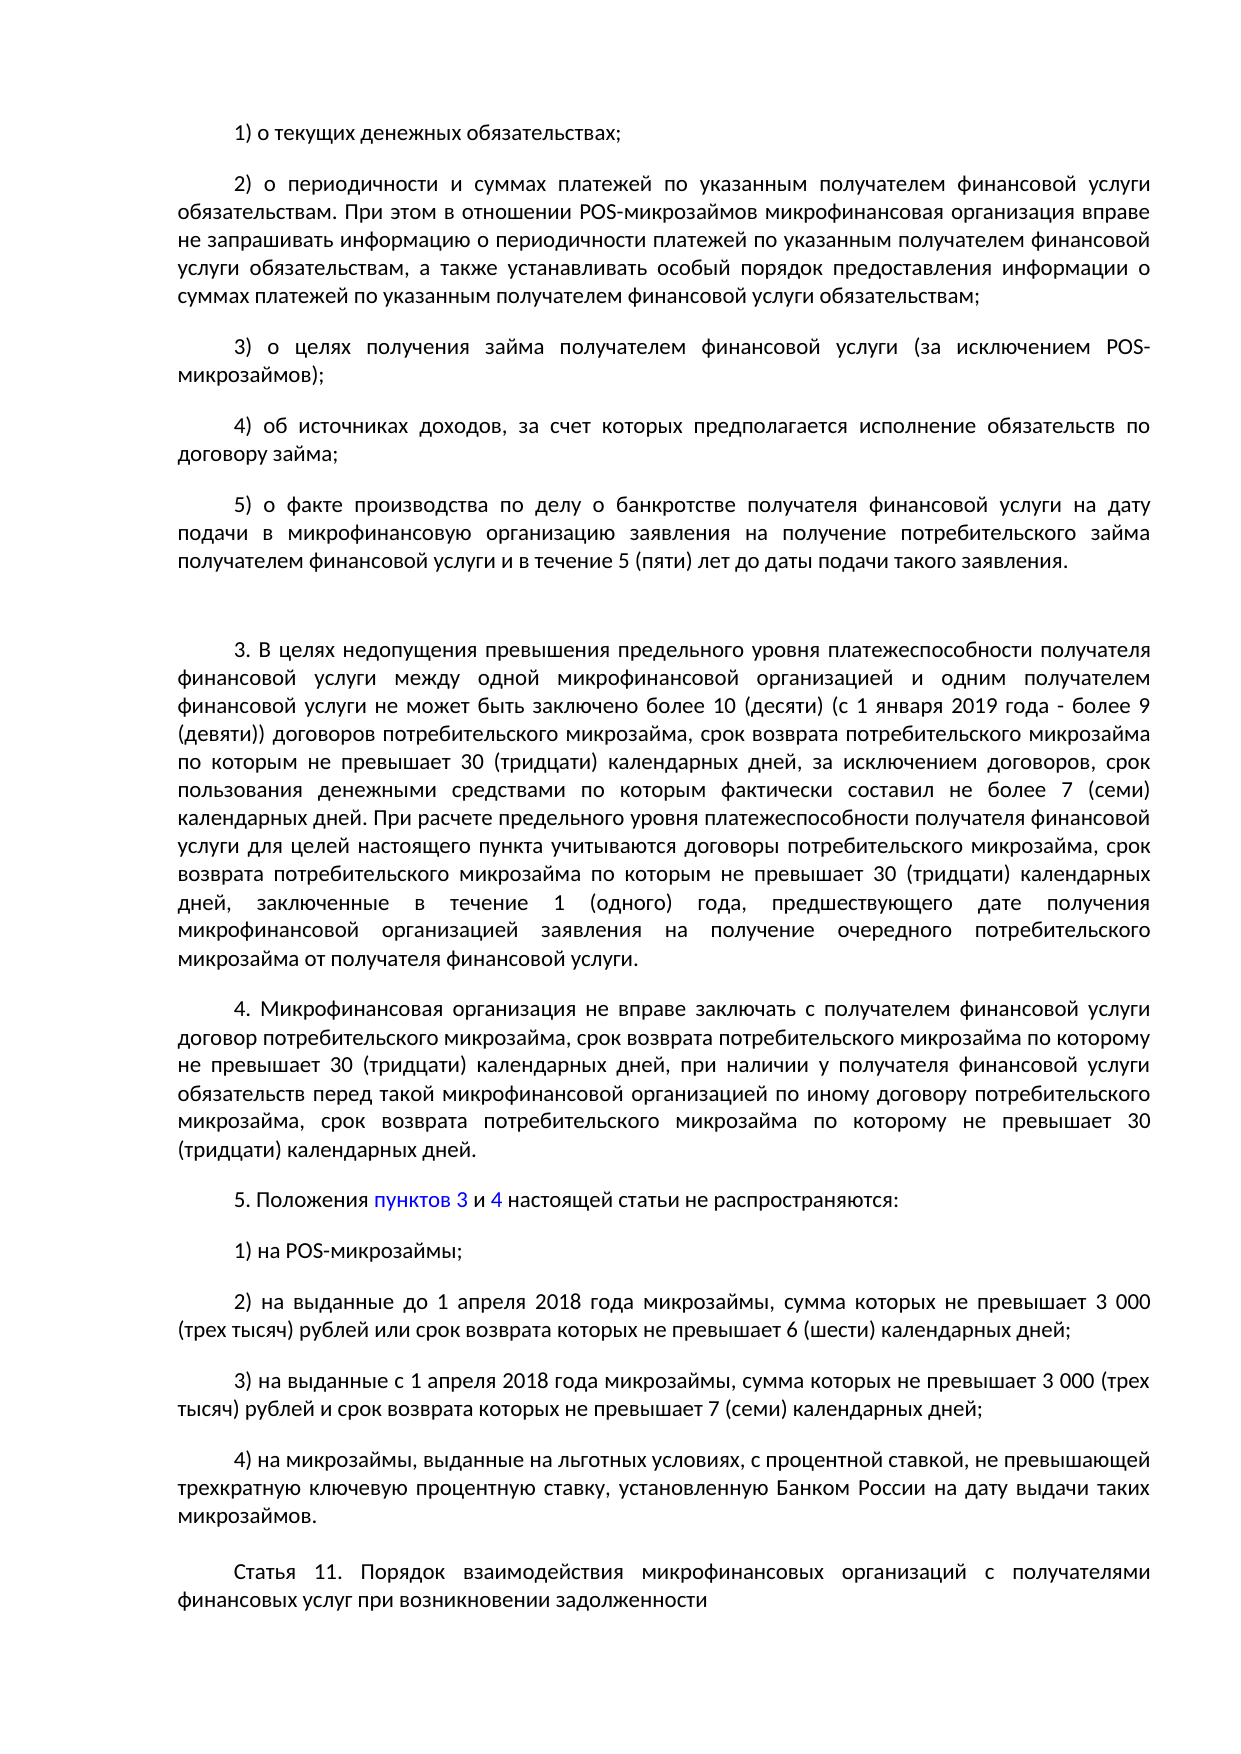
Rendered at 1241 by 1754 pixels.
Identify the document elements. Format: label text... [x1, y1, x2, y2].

text 1) на POS-микрозаймы; [177, 1237, 1152, 1264]
text 4) на микрозаймы, выданные на льготных условиях, с процентной ставкой, не превышающей трехкратную ключевую процентную ставку, установленную Банком России на дату выдачи таких микрозаймов. [177, 1445, 1152, 1529]
text 3) о целях получения займа получателем финансовой услуги (за исключением POS-микрозаймов); [177, 332, 1152, 388]
text 4) об источниках доходов, за счет которых предполагается исполнение обязательств по договору займа; [177, 411, 1152, 467]
text 4. Микрофинансовая организация не вправе заключать с получателем финансовой услуги договор потребительского микрозайма, срок возврата потребительского микрозайма по которому не превышает 30 (тридцати) календарных дней, при наличии у получателя финансовой услуги обязательств перед такой микрофинансовой организацией по иному договору потребительского микрозайма, срок возврата потребительского микрозайма по которому не превышает 30 (тридцати) календарных дней. [177, 994, 1152, 1163]
text Статья 11. Порядок взаимодействия микрофинансовых организаций с получателями финансовых услуг при возникновении задолженности [177, 1557, 1152, 1613]
text 2) о периодичности и суммах платежей по указанным получателем финансовой услуги обязательствам. При этом в отношении POS-микрозаймов микрофинансовая организация вправе не запрашивать информацию о периодичности платежей по указанным получателем финансовой услуги обязательствам, а также устанавливать особый порядок предоставления информации о суммах платежей по указанным получателем финансовой услуги обязательствам; [177, 169, 1152, 309]
text 3) на выданные с 1 апреля 2018 года микрозаймы, сумма которых не превышает 3 000 (трех тысяч) рублей и срок возврата которых не превышает 7 (семи) календарных дней; [177, 1366, 1152, 1422]
text 5) о факте производства по делу о банкротстве получателя финансовой услуги на дату подачи в микрофинансовую организацию заявления на получение потребительского займа получателем финансовой услуги и в течение 5 (пяти) лет до даты подачи такого заявления. [177, 490, 1152, 574]
text 5. Положения пунктов 3 и 4 настоящей статьи не распространяются: [177, 1186, 1152, 1214]
text 2) на выданные до 1 апреля 2018 года микрозаймы, сумма которых не превышает 3 000 (трех тысяч) рублей или срок возврата которых не превышает 6 (шести) календарных дней; [177, 1287, 1152, 1343]
text 1) о текущих денежных обязательствах; [177, 118, 1152, 146]
text 3. В целях недопущения превышения предельного уровня платежеспособности получателя финансовой услуги между одной микрофинансовой организацией и одним получателем финансовой услуги не может быть заключено более 10 (десяти) (с 1 января 2019 года - более 9 (девяти)) договоров потребительского микрозайма, срок возврата потребительского микрозайма по которым не превышает 30 (тридцати) календарных дней, за исключением договоров, срок пользования денежными средствами по которым фактически составил не более 7 (семи) календарных дней. При расчете предельного уровня платежеспособности получателя финансовой услуги для целей настоящего пункта учитываются договоры потребительского микрозайма, срок возврата потребительского микрозайма по которым не превышает 30 (тридцати) календарных дней, заключенные в течение 1 (одного) года, предшествующего дате получения микрофинансовой организацией заявления на получение очередного потребительского микрозайма от получателя финансовой услуги. [177, 635, 1152, 972]
